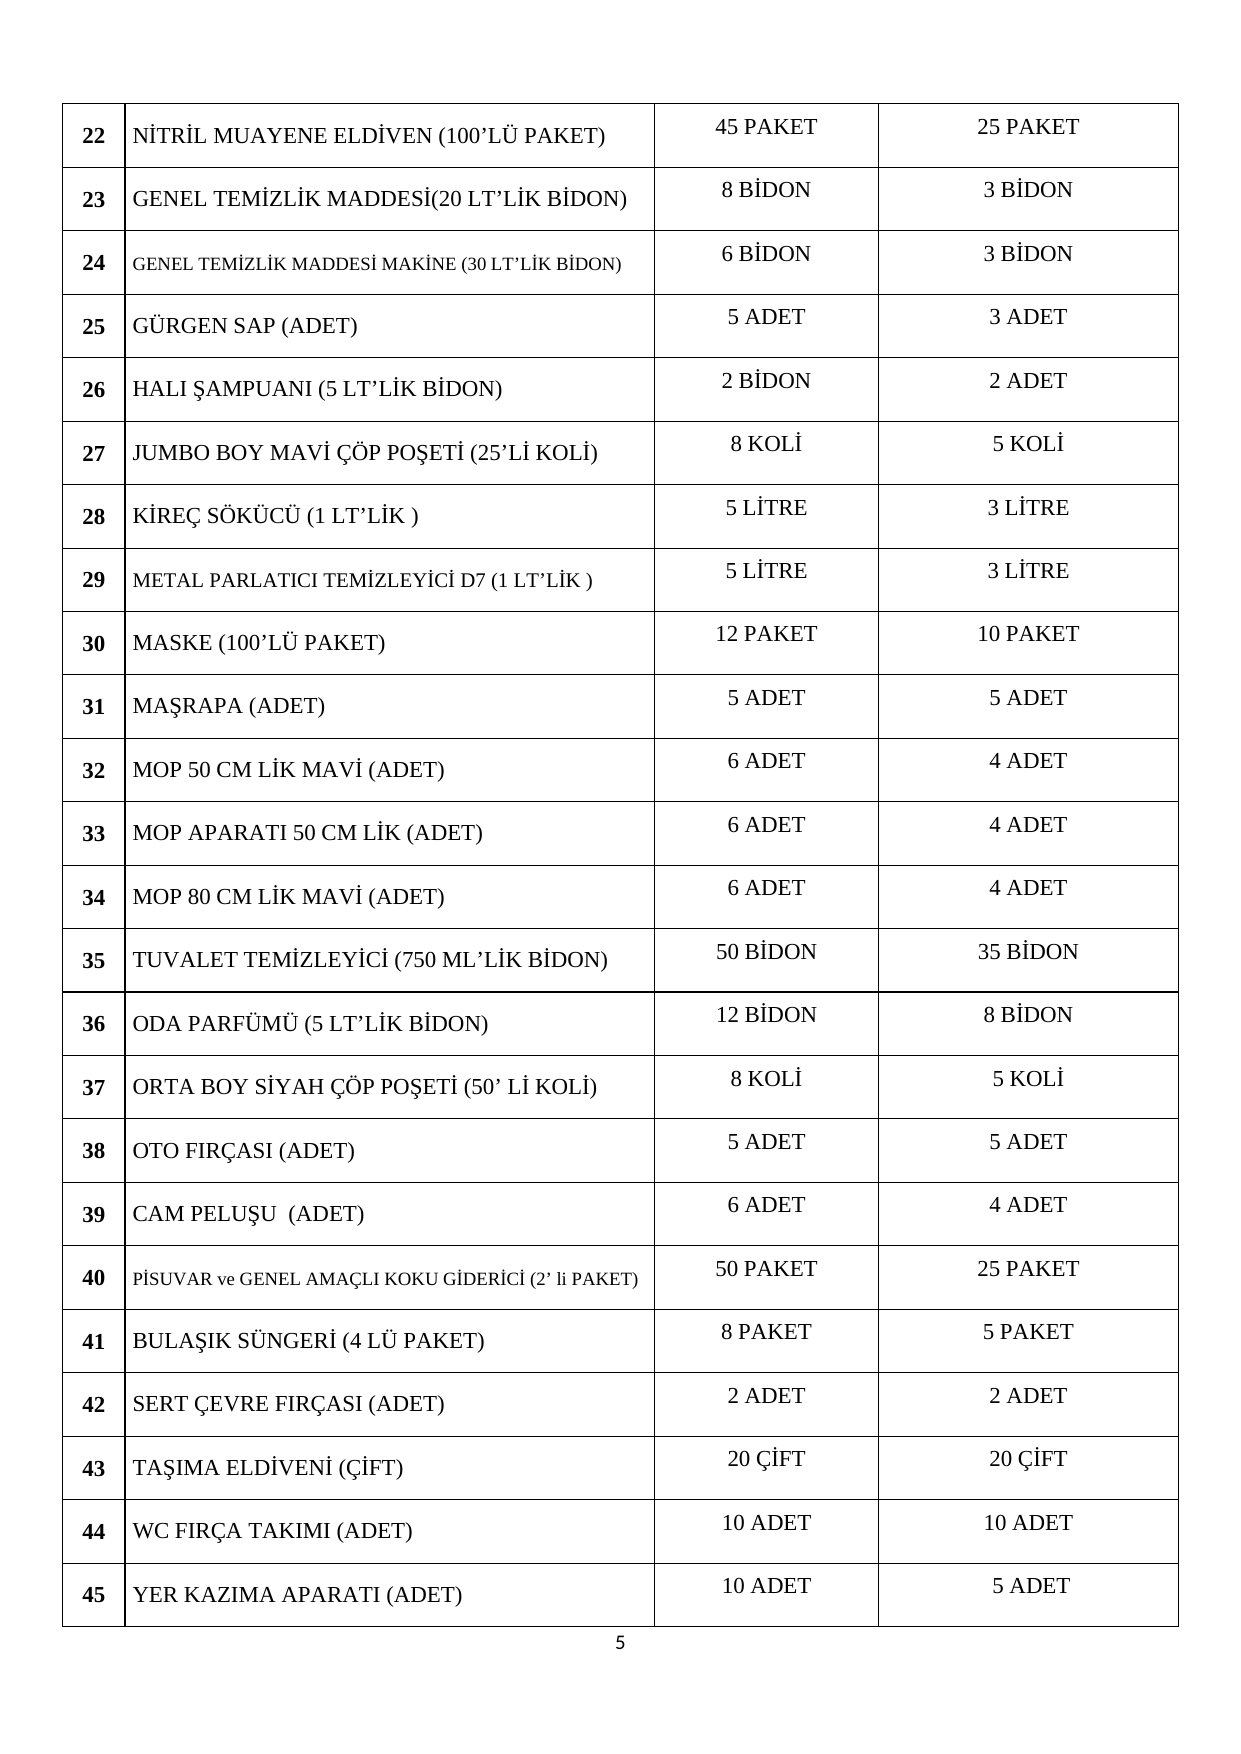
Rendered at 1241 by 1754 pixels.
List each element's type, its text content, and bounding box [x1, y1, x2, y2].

table_cell 10 PAKET [879, 612, 1178, 674]
table_cell METAL PARLATICI TEMİZLEYİCİ D7 (1 LT’LİK ) [126, 549, 654, 611]
table_cell 29 [63, 549, 124, 611]
table_cell 40 [63, 1246, 124, 1309]
table_cell GENEL TEMİZLİK MADDESİ(20 LT’LİK BİDON) [126, 168, 654, 230]
table_cell 24 [63, 231, 124, 294]
table_cell 5 ADET [879, 675, 1178, 738]
table_cell 10 ADET [655, 1500, 878, 1562]
table_cell MASKE (100’LÜ PAKET) [126, 612, 654, 674]
table_cell JUMBO BOY MAVİ ÇÖP POŞETİ (25’Lİ KOLİ) [126, 422, 654, 484]
table_cell 8 PAKET [655, 1310, 878, 1372]
table_cell 5 ADET [655, 675, 878, 738]
table_cell 3 BİDON [879, 168, 1178, 230]
table_cell 2 ADET [879, 1373, 1178, 1436]
table_cell ORTA BOY SİYAH ÇÖP POŞETİ ( Lİ KOLİ) [126, 1056, 654, 1118]
table_cell 5 PAKET [879, 1310, 1178, 1372]
table_cell 4 ADET [879, 802, 1178, 864]
table_cell 10 ADET [879, 1500, 1178, 1562]
table_cell 2 ADET [879, 358, 1178, 421]
table_cell OTO FIRÇASI (ADET) [126, 1119, 654, 1182]
table_cell 12 BİDON [655, 993, 878, 1055]
table_cell 39 [63, 1183, 124, 1245]
table_cell CAM PELUŞU (ADET) [126, 1183, 654, 1245]
table_cell 5 ADET [879, 1119, 1178, 1182]
table_cell ODA PARFÜMÜ (5 LT’LİK BİDON) [126, 993, 654, 1055]
table_cell 5 LİTRE [655, 485, 878, 547]
table_cell 5 LİTRE [655, 549, 878, 611]
table_cell 44 [63, 1500, 124, 1562]
table_cell 3 ADET [879, 295, 1178, 357]
table_cell 3 LİTRE [879, 549, 1178, 611]
table_cell 28 [63, 485, 124, 547]
table_cell 32 [63, 739, 124, 801]
table_cell 35 BİDON [879, 929, 1178, 991]
table_cell 5 KOLİ [879, 422, 1178, 484]
table_cell 34 [63, 866, 124, 928]
table_cell TUVALET TEMİZLEYİCİ (750 ML’LİK BİDON) [126, 929, 654, 991]
table_cell MOP APARATI LİK (ADET) [126, 802, 654, 864]
table_cell GENEL TEMİZLİK MADDESİ MAKİNE (30 LT’LİK BİDON) [126, 231, 654, 294]
table_cell 12 PAKET [655, 612, 878, 674]
table_cell 3 BİDON [879, 231, 1178, 294]
table_cell KİREÇ SÖKÜCÜ (1 LT’LİK ) [126, 485, 654, 547]
table_cell 37 [63, 1056, 124, 1118]
table_cell 4 ADET [879, 1183, 1178, 1245]
table_cell 5 ADET [879, 1564, 1178, 1626]
table_cell 50 PAKET [655, 1246, 878, 1309]
table_cell GÜRGEN SAP (ADET) [126, 295, 654, 357]
table_cell MOP LİK MAVİ (ADET) [126, 866, 654, 928]
table_cell 20 ÇİFT [879, 1437, 1178, 1499]
table_cell 33 [63, 802, 124, 864]
table_cell 10 ADET [655, 1564, 878, 1626]
table_cell MOP LİK MAVİ (ADET) [126, 739, 654, 801]
table_cell NİTRİL MUAYENE ELDİVEN (100’LÜ PAKET) [126, 104, 654, 167]
table_cell 30 [63, 612, 124, 674]
table_cell 35 [63, 929, 124, 991]
table_cell 25 PAKET [879, 104, 1178, 167]
table_cell 23 [63, 168, 124, 230]
table_cell HALI ŞAMPUANI (5 LT’LİK BİDON) [126, 358, 654, 421]
table_cell 42 [63, 1373, 124, 1436]
table_cell 41 [63, 1310, 124, 1372]
table_cell 6 ADET [655, 1183, 878, 1245]
table_cell WC FIRÇA TAKIMI (ADET) [126, 1500, 654, 1562]
table_cell 8 KOLİ [655, 1056, 878, 1118]
table_cell 8 BİDON [655, 168, 878, 230]
table_cell 6 ADET [655, 802, 878, 864]
table_cell SERT ÇEVRE FIRÇASI (ADET) [126, 1373, 654, 1436]
table_cell 5 KOLİ [879, 1056, 1178, 1118]
table_cell 25 PAKET [879, 1246, 1178, 1309]
table_cell BULAŞIK SÜNGERİ (4 LÜ PAKET) [126, 1310, 654, 1372]
table_cell 8 KOLİ [655, 422, 878, 484]
table_cell PİSUVAR ve GENEL AMAÇLI KOKU GİDERİCİ ( li PAKET) [126, 1246, 654, 1309]
table_cell 43 [63, 1437, 124, 1499]
table_cell MAŞRAPA (ADET) [126, 675, 654, 738]
table_cell 45 [63, 1564, 124, 1626]
table_cell 2 BİDON [655, 358, 878, 421]
table_cell 22 [63, 104, 124, 167]
table_cell 6 BİDON [655, 231, 878, 294]
table_cell 31 [63, 675, 124, 738]
table_cell 2 ADET [655, 1373, 878, 1436]
table_cell 38 [63, 1119, 124, 1182]
table_cell 6 ADET [655, 739, 878, 801]
table_cell 8 BİDON [879, 993, 1178, 1055]
table_cell 45 PAKET [655, 104, 878, 167]
table_cell 5 ADET [655, 295, 878, 357]
table_cell TAŞIMA ELDİVENİ (ÇİFT) [126, 1437, 654, 1499]
table_cell 20 ÇİFT [655, 1437, 878, 1499]
table_cell 25 [63, 295, 124, 357]
table_cell 5 ADET [655, 1119, 878, 1182]
table_cell 4 ADET [879, 739, 1178, 801]
table_cell 50 BİDON [655, 929, 878, 991]
table_cell 4 ADET [879, 866, 1178, 928]
table_cell 26 [63, 358, 124, 421]
table_cell 3 LİTRE [879, 485, 1178, 547]
table_cell 27 [63, 422, 124, 484]
table_cell 6 ADET [655, 866, 878, 928]
table_cell 36 [63, 993, 124, 1055]
table_cell YER KAZIMA APARATI (ADET) [126, 1564, 654, 1626]
